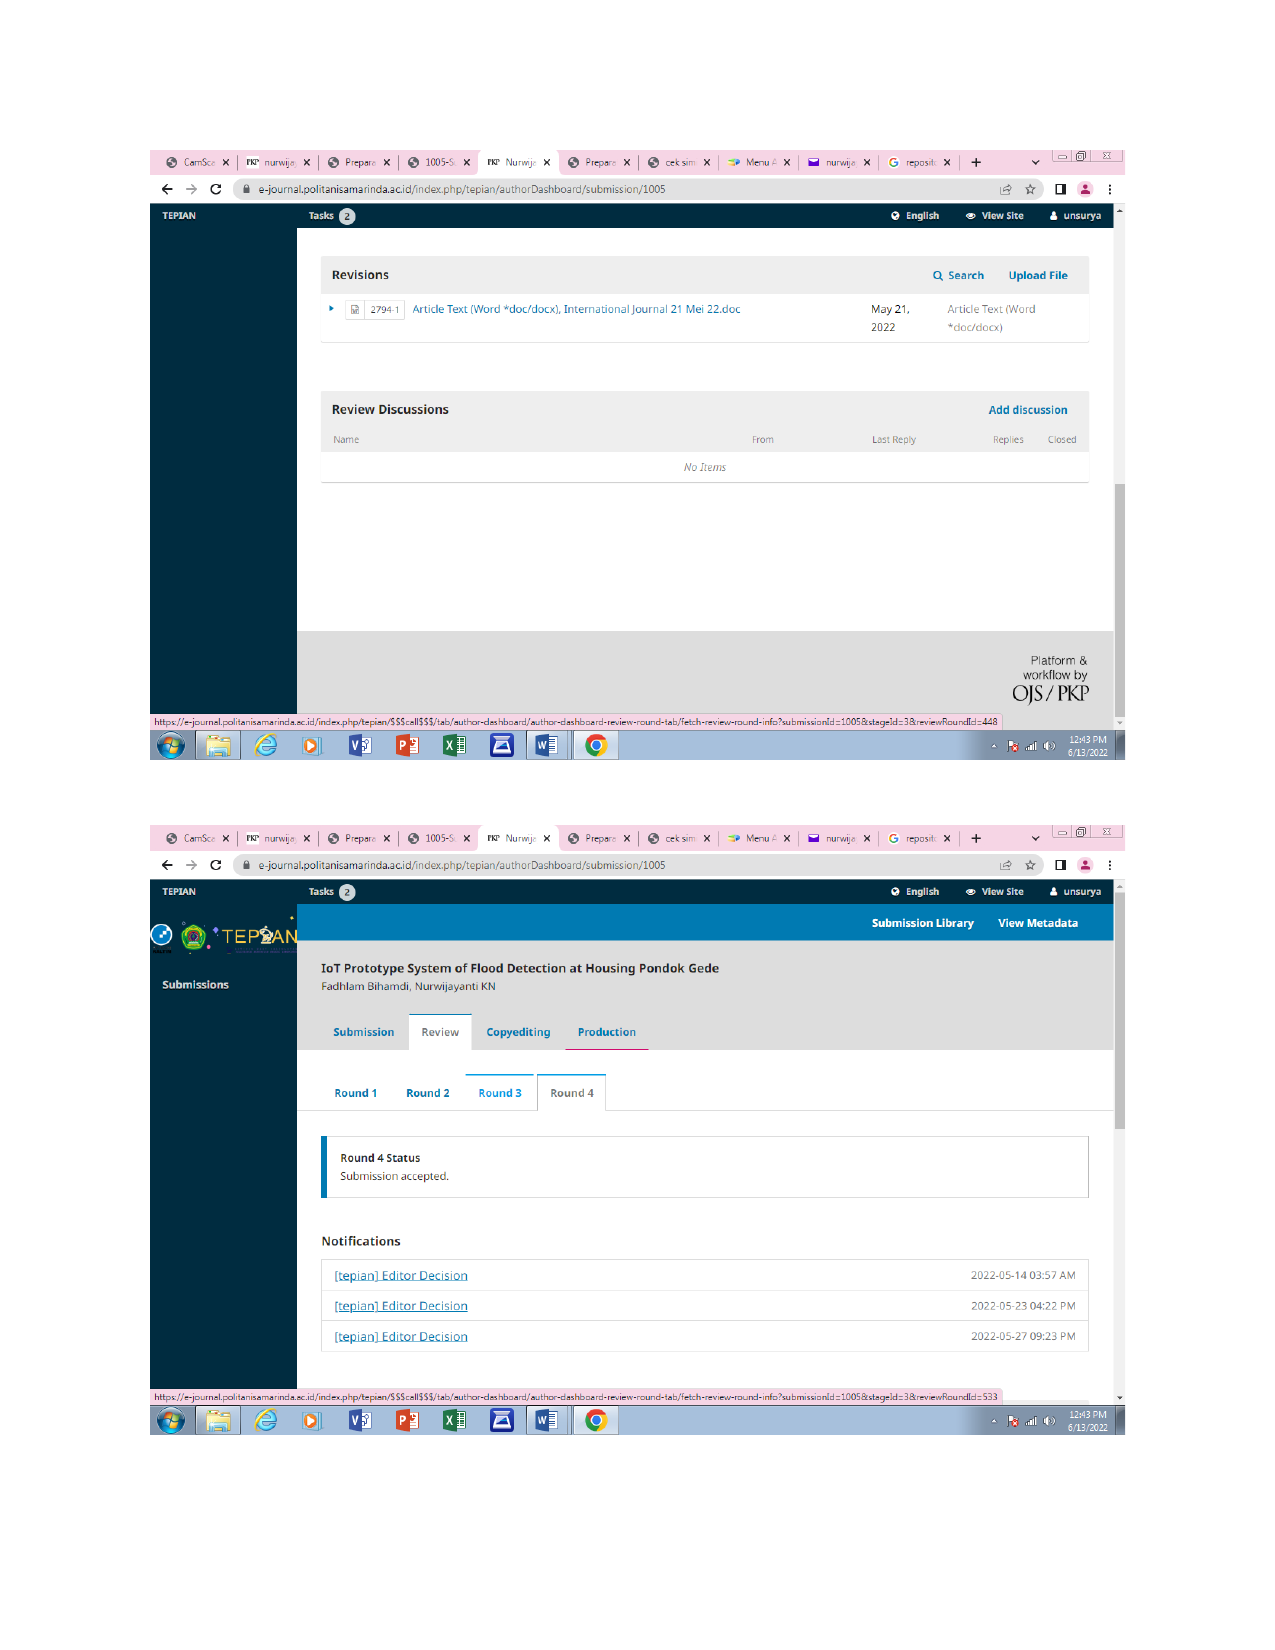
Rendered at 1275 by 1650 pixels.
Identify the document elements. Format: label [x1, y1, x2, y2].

picture [197, 981, 228, 989]
picture [262, 933, 273, 943]
picture [892, 212, 899, 220]
picture [310, 212, 333, 220]
picture [913, 212, 927, 222]
picture [930, 212, 938, 220]
picture [163, 889, 172, 895]
picture [930, 888, 938, 895]
picture [887, 922, 907, 926]
picture [892, 888, 899, 896]
picture [1072, 214, 1085, 220]
picture [1007, 213, 1023, 220]
picture [180, 213, 195, 220]
picture [310, 888, 333, 895]
picture [1051, 212, 1057, 220]
picture [967, 890, 975, 895]
picture [340, 885, 355, 900]
picture [1059, 919, 1066, 926]
picture [274, 930, 281, 939]
picture [987, 889, 1002, 895]
picture [340, 209, 355, 224]
picture [150, 925, 172, 950]
picture [967, 214, 975, 219]
picture [223, 930, 232, 942]
picture [1072, 890, 1085, 895]
picture [947, 922, 955, 927]
picture [150, 825, 1125, 1435]
picture [1028, 920, 1042, 927]
picture [180, 889, 195, 895]
picture [256, 927, 266, 937]
picture [163, 213, 172, 220]
picture [1069, 920, 1077, 926]
picture [987, 213, 1002, 219]
picture [1051, 888, 1057, 896]
picture [181, 925, 206, 949]
picture [913, 888, 927, 898]
picture [1008, 889, 1023, 895]
picture [150, 150, 1125, 760]
picture [164, 981, 191, 989]
